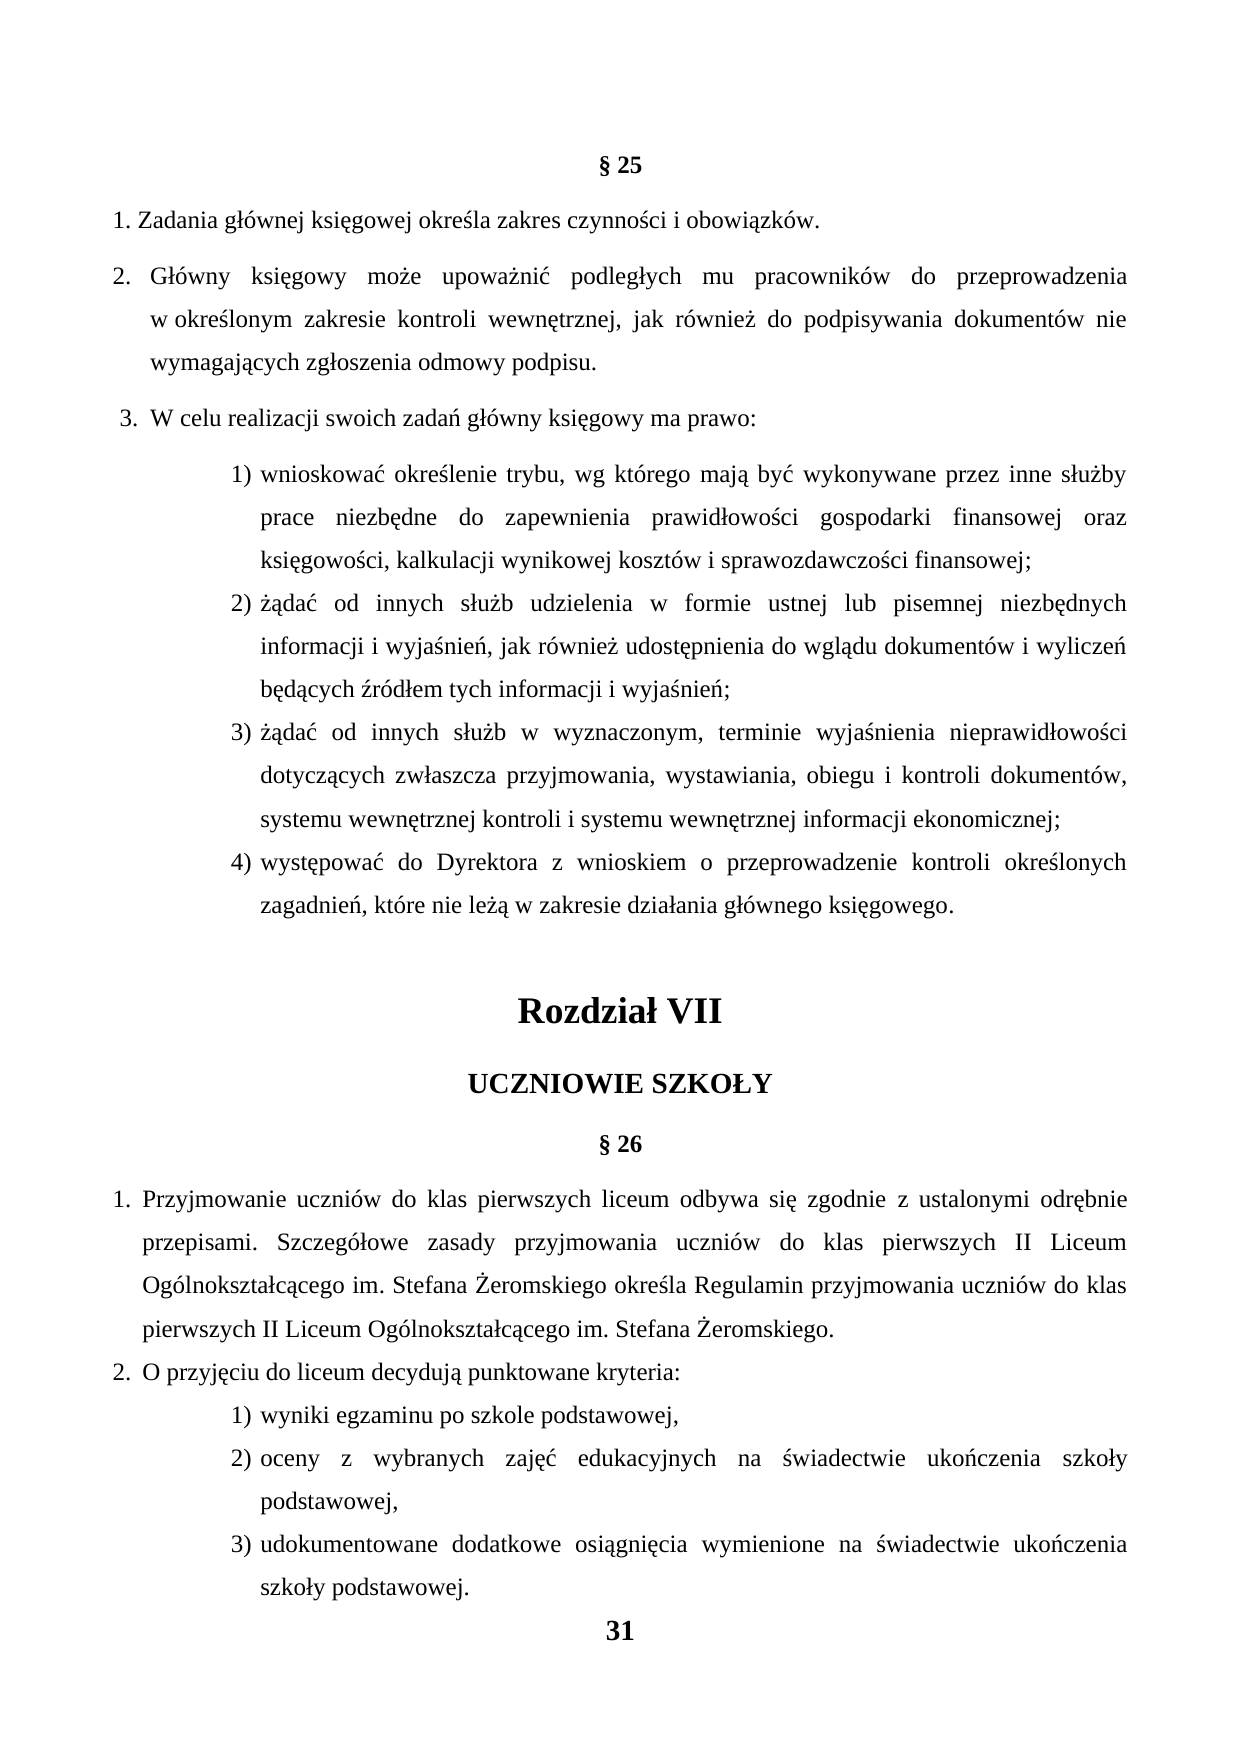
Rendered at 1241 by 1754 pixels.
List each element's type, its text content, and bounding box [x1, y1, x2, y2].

list żądać od innych służb udzielenia w formie ustnej lub pisemnej niezbędnych informacji i wyjaśnień, jak również udostępnienia do wglądu dokumentów i wyliczeń będących źródłem tych informacji i wyjaśnień; [231, 588, 1128, 703]
list wyniki egzaminu po szkole podstawowej, [231, 1400, 1128, 1429]
list Główny księgowy może upoważnić podległych mu pracowników do przeprowadzenia w określonym zakresie kontroli wewnętrznej, jak również do podpisywania dokumentów nie wymagających zgłoszenia odmowy podpisu. [112, 261, 1128, 376]
list W celu realizacji swoich zadań główny księgowy ma prawo: [119, 403, 1128, 432]
list Przyjmowanie uczniów do klas pierwszych liceum odbywa się zgodnie z ustalonymi odrębnie przepisami. Szczegółowe zasady przyjmowania uczniów do klas pierwszych II Liceum Ogólnokształcącego im. Stefana Żeromskiego określa Regulamin przyjmowania uczniów do klas pierwszych II Liceum Ogólnokształcącego im. Stefana Żeromskiego. [112, 1184, 1128, 1342]
list oceny z wybranych zajęć edukacyjnych na świadectwie ukończenia szkoły podstawowej, [231, 1443, 1128, 1515]
text UCZNIOWIE SZKOŁY [112, 1066, 1128, 1099]
text Rozdział VII [112, 989, 1128, 1032]
text 1. Zadania głównej księgowej określa zakres czynności i obowiązków. [112, 206, 1128, 234]
list wnioskować określenie trybu, wg którego mają być wykonywane przez inne służby prace niezbędne do zapewnienia prawidłowości gospodarki finansowej oraz księgowości, kalkulacji wynikowej kosztów i sprawozdawczości finansowej; [231, 459, 1128, 574]
text § 26 [112, 1129, 1128, 1157]
text § 25 [112, 150, 1128, 179]
list O przyjęciu do liceum decydują punktowane kryteria: [112, 1357, 1128, 1386]
list występować do Dyrektora z wnioskiem o przeprowadzenie kontroli określonych zagadnień, które nie leżą w zakresie działania głównego księgowego. [231, 847, 1128, 919]
list żądać od innych służb w wyznaczonym, terminie wyjaśnienia nieprawidłowości dotyczących zwłaszcza przyjmowania, wystawiania, obiegu i kontroli dokumentów, systemu wewnętrznej kontroli i systemu wewnętrznej informacji ekonomicznej; [231, 717, 1128, 832]
list udokumentowane dodatkowe osiągnięcia wymienione na świadectwie ukończenia szkoły podstawowej. [231, 1529, 1128, 1601]
